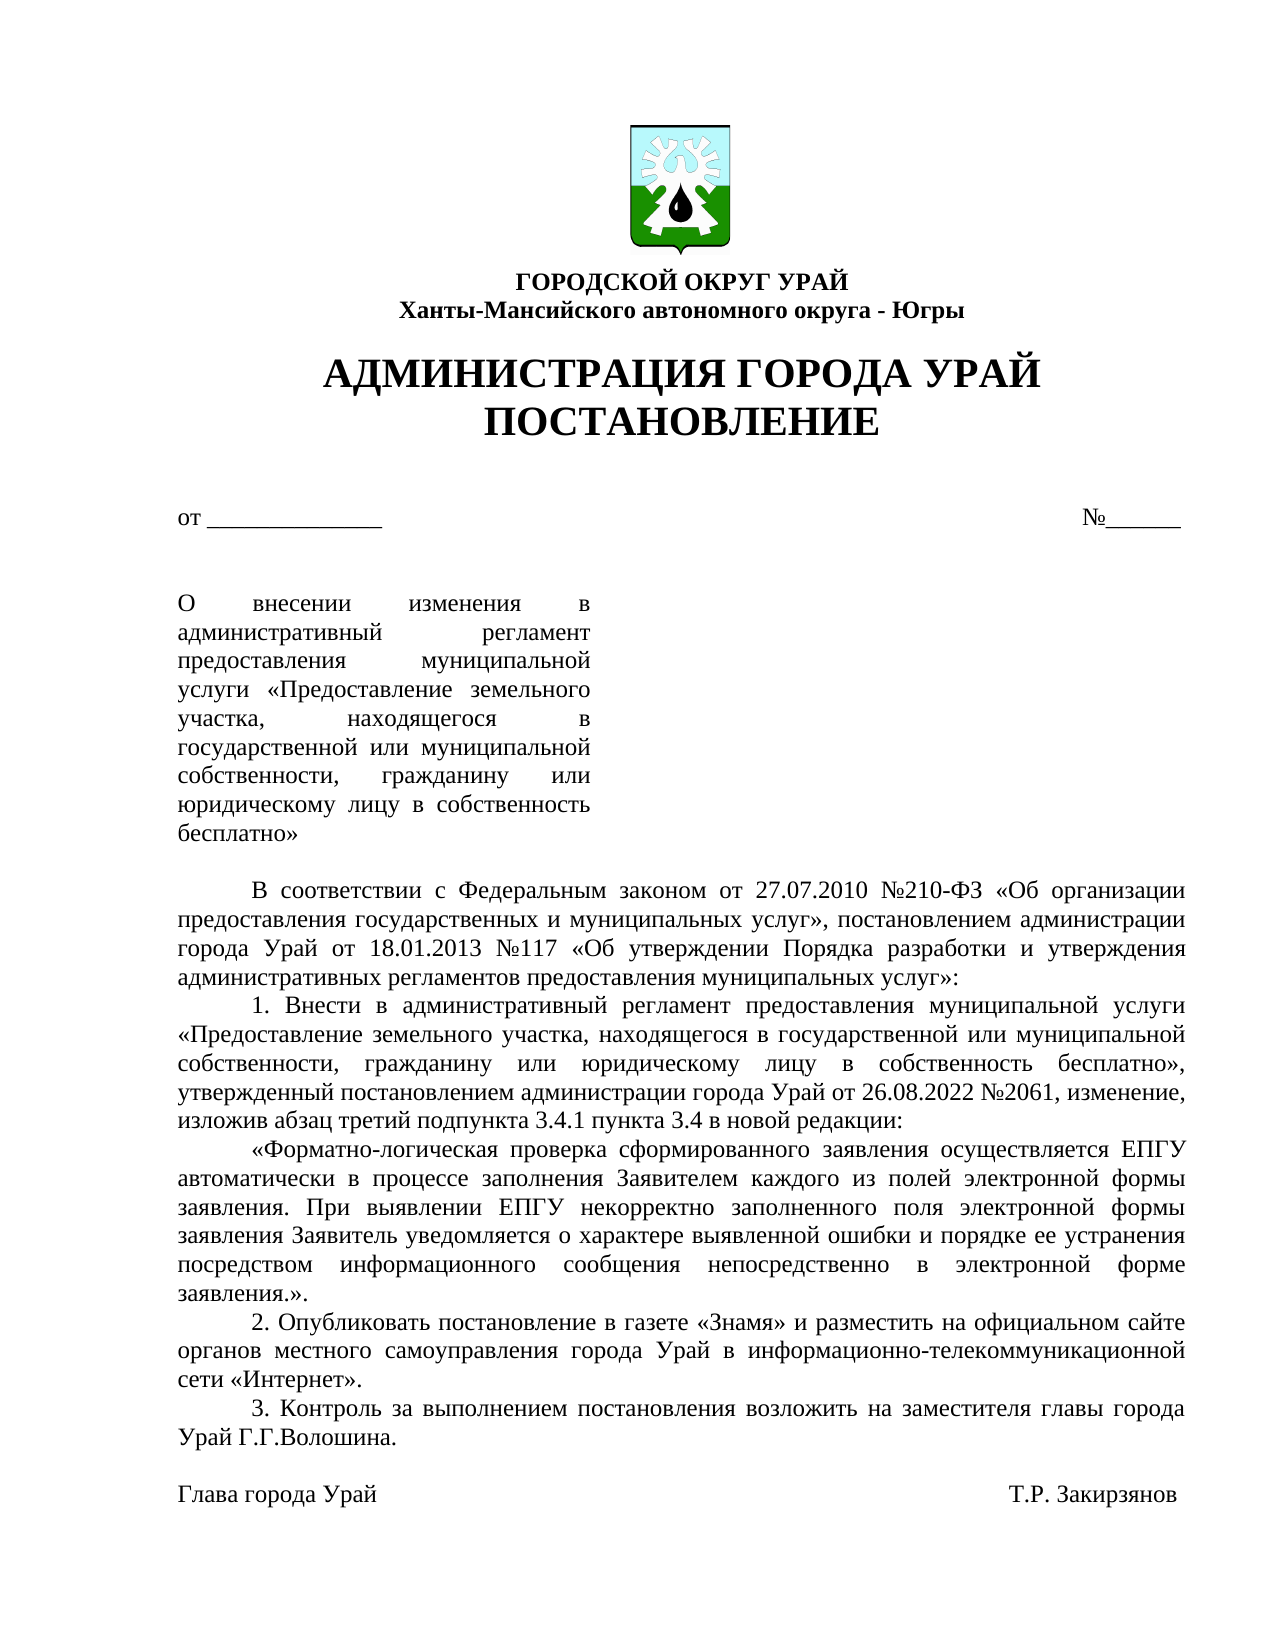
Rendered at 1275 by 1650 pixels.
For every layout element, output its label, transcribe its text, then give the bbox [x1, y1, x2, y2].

text О внесении изменения в административный регламент предоставления муниципальной услуги «Предоставление земельного участка, находящегося в государственной или муниципальной собственности, гражданину или юридическому лицу в собственность бесплатно» [177, 588, 591, 847]
text Ханты-Мансийского автономного округа - Югры [177, 296, 1186, 324]
text 1. Внести в административный регламент предоставления муниципальной услуги «Предоставление земельного участка, находящегося в государственной или муниципальной собственности, гражданину или юридическому лицу в собственность бесплатно», утвержденный постановлением администрации города Урай от 26.08.2022 №2061, изменение, изложив абзац третий подпункта 3.4.1 пункта 3.4 в новой редакции: [177, 990, 1186, 1134]
picture [630, 125, 731, 255]
text 2. Опубликовать постановление в газете «Знамя» и разместить на официальном сайте органов местного самоуправления города Урай в информационно-телекоммуникационной сети «Интернет». [177, 1307, 1186, 1393]
text Глава города Урай Т.Р. Закирзянов [177, 1479, 1181, 1508]
subtitle АДМИНИСТРАЦИЯ ГОРОДА УРАЙ [177, 348, 1186, 396]
text В соответствии с Федеральным законом от 27.07.2010 №210-ФЗ «Об организации предоставления государственных и муниципальных услуг», постановлением администрации города Урай от 18.01.2013 №117 «Об утверждении Порядка разработки и утверждения административных регламентов предоставления муниципальных услуг»: [177, 875, 1186, 990]
text от ______________ №______ [177, 502, 1186, 530]
subtitle ГОРОДСКОЙ ОКРУГ УРАЙ [177, 267, 1186, 296]
text ПОСТАНОВЛЕНИЕ [177, 396, 1186, 444]
text «Форматно-логическая проверка сформированного заявления осуществляется ЕПГУ автоматически в процессе заполнения Заявителем каждого из полей электронной формы заявления. При выявлении ЕПГУ некорректно заполненного поля электронной формы заявления Заявитель уведомляется о характере выявленной ошибки и порядке ее устранения посредством информационного сообщения непосредственно в электронной форме заявления.». [177, 1134, 1186, 1307]
text 3. Контроль за выполнением постановления возложить на заместителя главы города Урай Г.Г.Волошина. [177, 1393, 1186, 1450]
